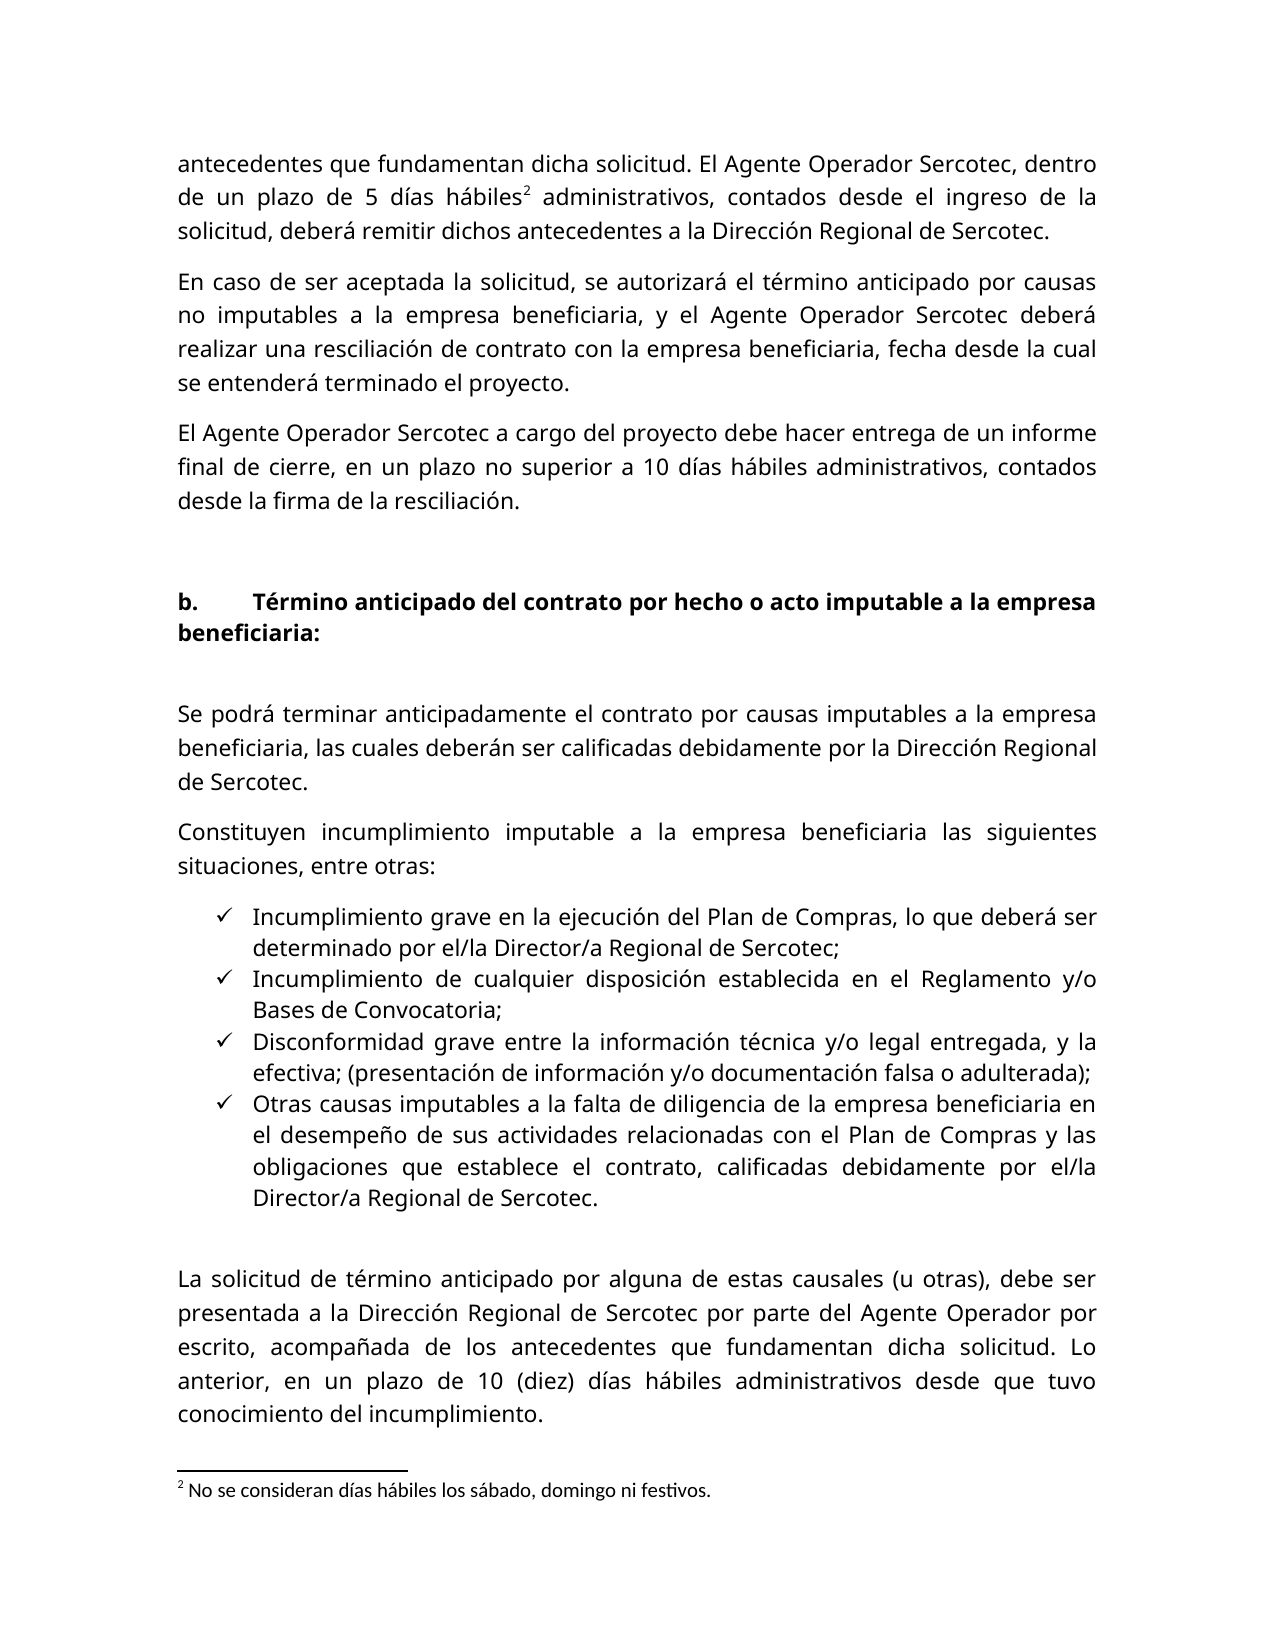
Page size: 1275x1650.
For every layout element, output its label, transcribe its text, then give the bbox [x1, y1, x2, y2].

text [177, 148, 1098, 246]
text Constituyen incumplimiento imputable a la empresa beneficiaria las siguientes situaciones, entre otras: [177, 816, 1098, 881]
list Incumplimiento de cualquier disposición establecida en el Reglamento y/o Bases de Convocatoria; [215, 963, 1098, 1026]
text En caso de ser aceptada la solicitud, se autorizará el término anticipado por causas no imputables a la empresa beneficiaria, y el Agente Operador Sercotec deberá realizar una resciliación de contrato con la empresa beneficiaria, fecha desde la cual se entenderá terminado el proyecto. [177, 266, 1098, 398]
text Se podrá terminar anticipadamente el contrato por causas imputables a la empresa beneficiaria, las cuales deberán ser calificadas debidamente por la Dirección Regional de Sercotec. [177, 698, 1098, 797]
text La solicitud de término anticipado por alguna de estas causales (u otras), debe ser presentada a la Dirección Regional de Sercotec por parte del Agente Operador por escrito, acompañada de los antecedentes que fundamentan dicha solicitud. Lo anterior, en un plazo de 10 (diez) días hábiles administrativos desde que tuvo conocimiento del incumplimiento. [177, 1263, 1098, 1430]
list Término anticipado del contrato por hecho o acto imputable a la empresa beneficiaria: [177, 586, 1098, 648]
text El Agente Operador Sercotec a cargo del proyecto debe hacer entrega de un informe final de cierre, en un plazo no superior a 10 días hábiles administrativos, contados desde la firma de la resciliación. [177, 417, 1098, 516]
list Incumplimiento grave en la ejecución del Plan de Compras, lo que deberá ser determinado por el/la Director/a Regional de Sercotec; [215, 901, 1098, 963]
list Otras causas imputables a la falta de diligencia de la empresa beneficiaria en el desempeño de sus actividades relacionadas con el Plan de Compras y las obligaciones que establece el contrato, calificadas debidamente por el/la Director/a Regional de Sercotec. [215, 1088, 1098, 1213]
list Disconformidad grave entre la información técnica y/o legal entregada, y la efectiva; (presentación de información y/o documentación falsa o adulterada); [215, 1026, 1098, 1088]
